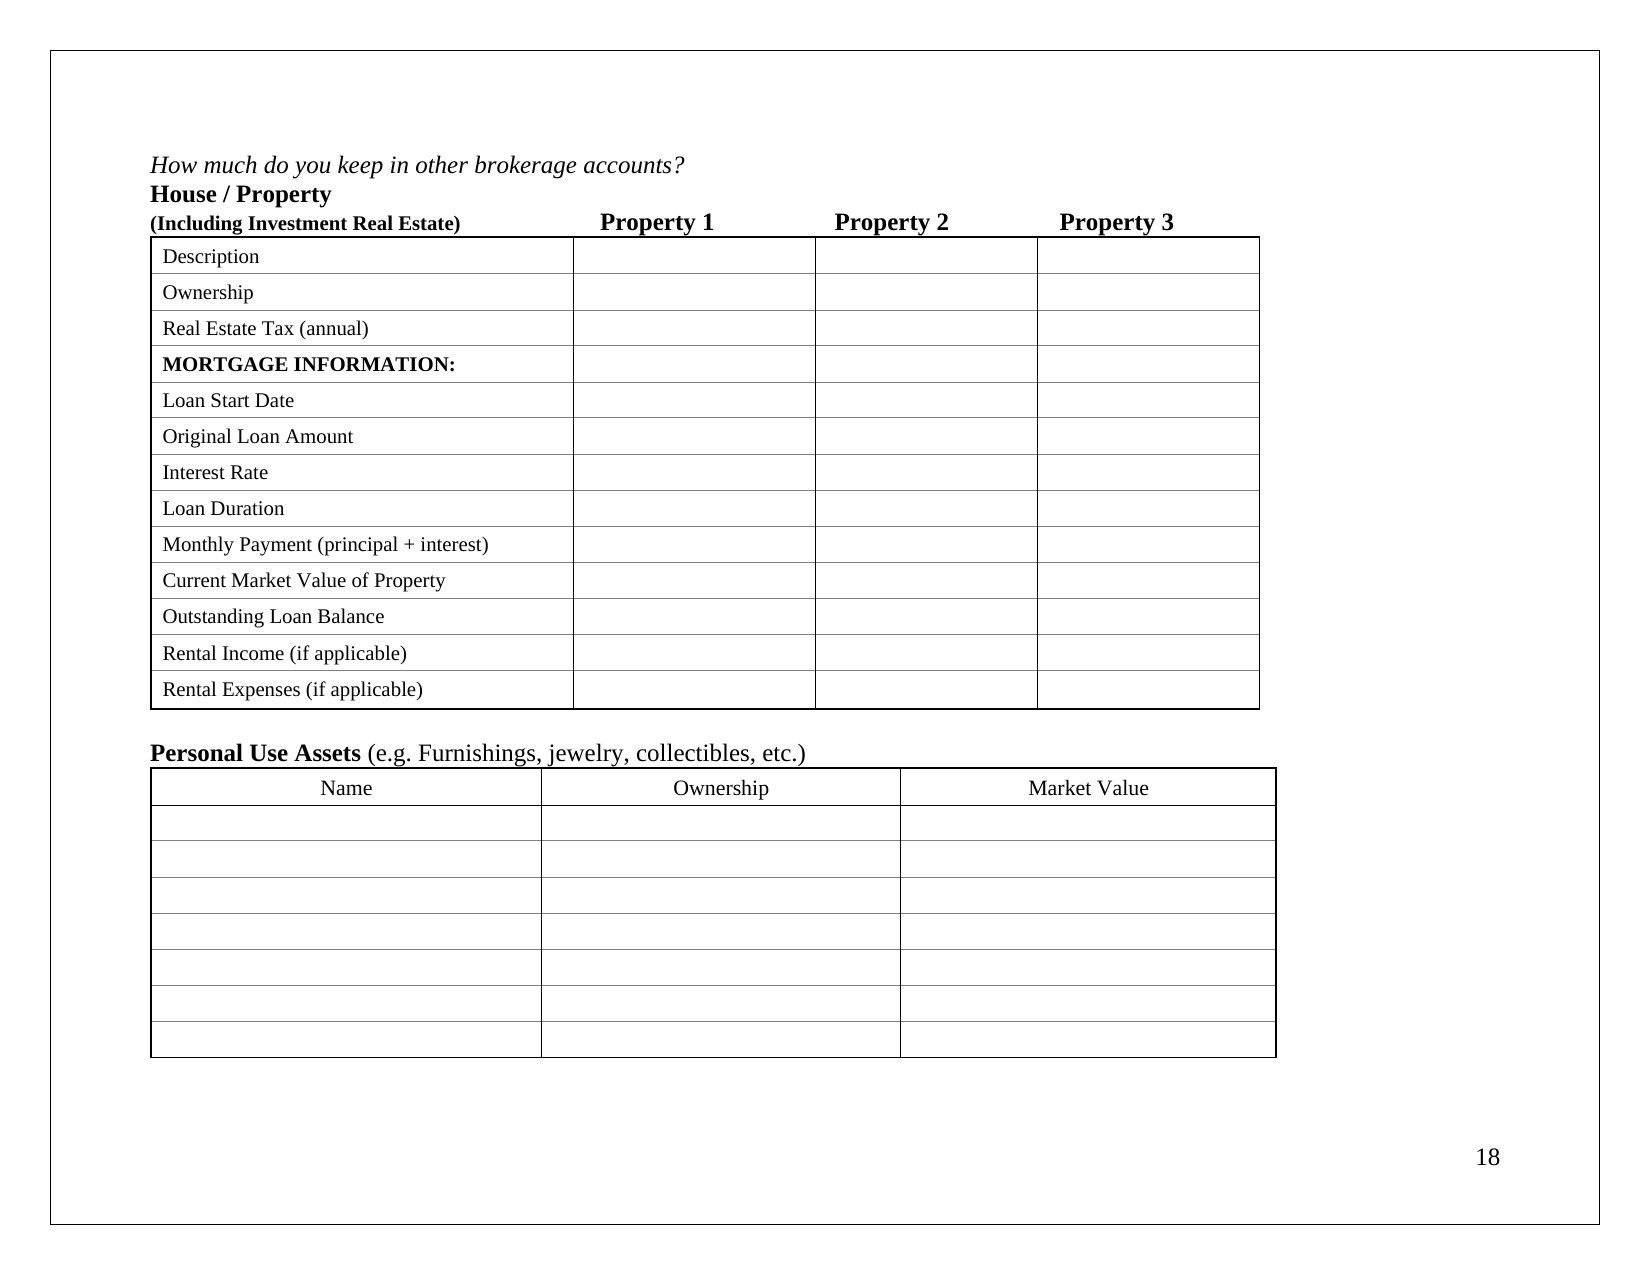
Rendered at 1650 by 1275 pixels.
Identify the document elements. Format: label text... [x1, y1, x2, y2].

table_cell Rental Expenses (if applicable) [152, 671, 573, 708]
table_cell [152, 914, 541, 949]
table_cell [816, 527, 1037, 562]
table_cell [542, 806, 900, 840]
table_cell [816, 599, 1037, 634]
table_cell [152, 806, 541, 840]
table_cell Interest Rate [152, 455, 573, 489]
table_header Description [152, 238, 573, 273]
table_cell [901, 914, 1275, 949]
table_cell [901, 1022, 1275, 1057]
table_cell [901, 986, 1275, 1021]
table_cell Rental Income (if applicable) [152, 635, 573, 670]
table_cell Ownership [152, 274, 573, 309]
table_header [574, 238, 815, 273]
table_cell [152, 950, 541, 985]
table_cell [816, 671, 1037, 708]
table_cell [152, 878, 541, 913]
table_cell [1038, 455, 1259, 489]
table_cell [901, 878, 1275, 913]
table_cell [816, 311, 1037, 345]
table_cell [574, 383, 815, 417]
table_cell [901, 806, 1275, 840]
table_cell [542, 986, 900, 1021]
table_cell Loan Duration [152, 491, 573, 526]
table_cell [1038, 491, 1259, 526]
table_cell [542, 878, 900, 913]
table_cell [152, 1022, 541, 1057]
table_cell [542, 914, 900, 949]
table_cell [574, 671, 815, 708]
table_cell [816, 491, 1037, 526]
table_cell [1038, 383, 1259, 417]
table_cell [816, 563, 1037, 598]
table_cell [1038, 418, 1259, 453]
table_cell Original Loan Amount [152, 418, 573, 453]
table_cell [901, 841, 1275, 877]
text How much do you keep in other brokerage accounts? [150, 150, 1500, 179]
table_cell [152, 841, 541, 877]
table_cell Loan Start Date [152, 383, 573, 417]
table_cell [574, 491, 815, 526]
table_cell [542, 1022, 900, 1057]
table_header Name [152, 769, 541, 805]
table_cell [1038, 563, 1259, 598]
table_cell [574, 455, 815, 489]
table_header [816, 238, 1037, 273]
table_header Ownership [542, 769, 900, 805]
table_cell Current Market Value of Property [152, 563, 573, 598]
table_cell [1038, 311, 1259, 345]
table_cell [1038, 671, 1259, 708]
table_cell [1038, 346, 1259, 381]
table_cell MORTGAGE INFORMATION: [152, 346, 573, 381]
table_cell Outstanding Loan Balance [152, 599, 573, 634]
table_cell [816, 274, 1037, 309]
table_header [1038, 238, 1259, 273]
table_cell [574, 527, 815, 562]
table_cell [574, 274, 815, 309]
table_cell [816, 418, 1037, 453]
table_cell [816, 635, 1037, 670]
table_cell [1038, 635, 1259, 670]
table_cell [816, 455, 1037, 489]
table_cell [574, 418, 815, 453]
table_cell [542, 841, 900, 877]
table_cell [542, 950, 900, 985]
table_cell [1038, 599, 1259, 634]
table_cell [574, 635, 815, 670]
table_cell [574, 346, 815, 381]
text Personal Use Assets (e.g. Furnishings, jewelry, collectibles, etc.) [150, 738, 1500, 767]
table_cell [152, 986, 541, 1021]
table_cell [574, 311, 815, 345]
table_cell Real Estate Tax (annual) [152, 311, 573, 345]
table_cell [574, 599, 815, 634]
table_cell [901, 950, 1275, 985]
table_cell Monthly Payment (principal + interest) [152, 527, 573, 562]
table_cell [816, 346, 1037, 381]
text House / Property [150, 179, 1500, 207]
table_cell [574, 563, 815, 598]
table_header Market Value [901, 769, 1275, 805]
table_cell [816, 383, 1037, 417]
table_cell [1038, 527, 1259, 562]
text (Including Investment Real Estate) Property 1 Property 2 Property 3 [150, 207, 1500, 236]
table_cell [1038, 274, 1259, 309]
